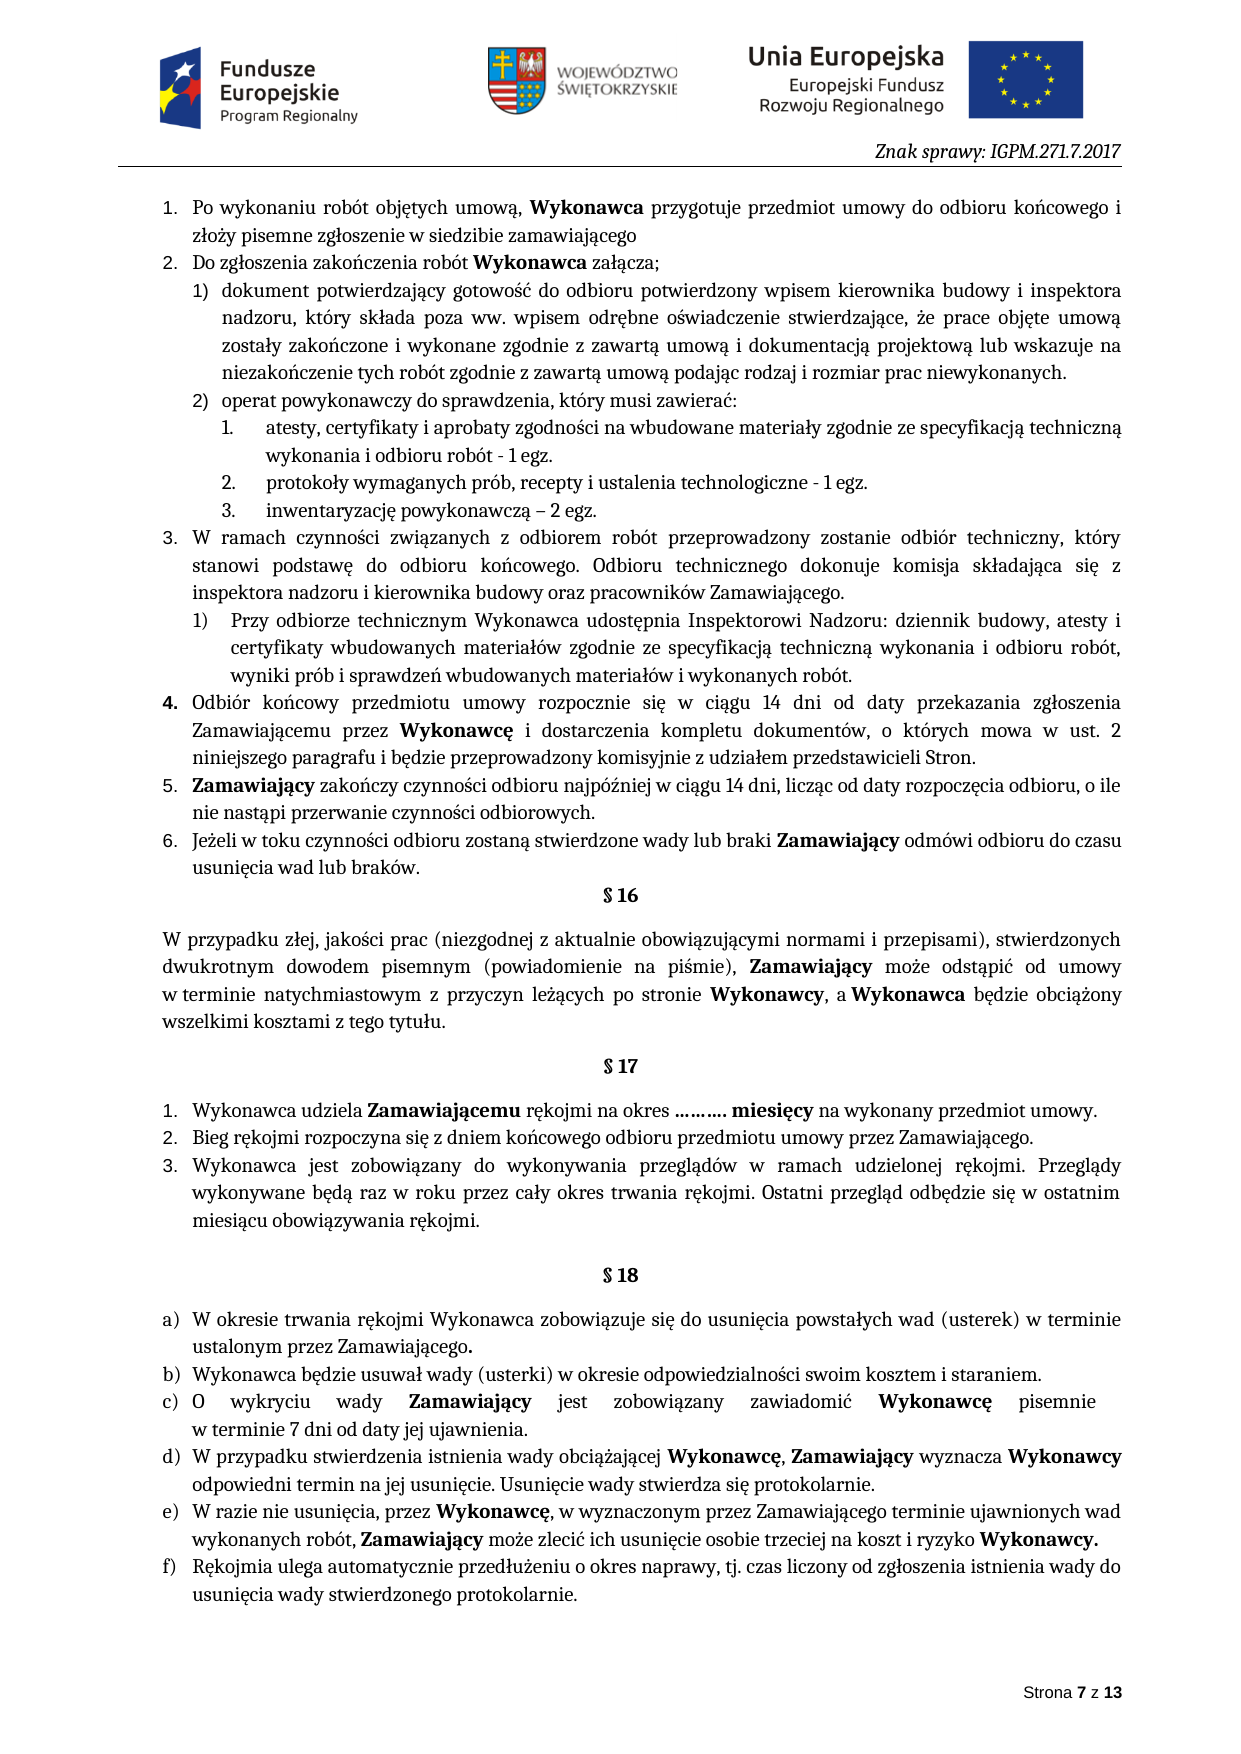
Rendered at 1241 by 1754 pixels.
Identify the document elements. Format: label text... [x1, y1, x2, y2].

list W razie nie usunięcia, przez Wykonawcę, w wyznaczonym przez Zamawiającego terminie ujawnionych wad wykonanych robót, Zamawiający może zlecić ich usunięcie osobie trzeciej na koszt i ryzyko Wykonawcy. [162, 1500, 1122, 1552]
list Wykonawca będzie usuwał wady (usterki) w okresie odpowiedzialności swoim kosztem i staraniem. [162, 1363, 1122, 1387]
list protokoły wymaganych prób, recepty i ustalenia technologiczne - 1 egz. [222, 471, 1122, 495]
list inwentaryzację powykonawczą – 2 egz. [222, 498, 1122, 522]
list Wykonawca udziela Zamawiającemu rękojmi na okres ………. miesięcy na wykonany przedmiot umowy. [162, 1098, 1122, 1122]
picture [153, 40, 362, 137]
text § 16 [118, 883, 1122, 907]
list Zamawiający zakończy czynności odbioru najpóźniej w ciągu 14 dni, licząc od daty rozpoczęcia odbioru, o ile nie nastąpi przerwanie czynności odbiorowych. [162, 773, 1122, 825]
list Po wykonaniu robót objętych umową, Wykonawca przygotuje przedmiot umowy do odbioru końcowego i złoży pisemne zgłoszenie w siedzibie zamawiającego [162, 196, 1122, 247]
text § 17 [118, 1054, 1122, 1078]
list Odbiór końcowy przedmiotu umowy rozpocznie się w ciągu 14 dni od daty przekazania zgłoszenia Zamawiającemu przez Wykonawcę i dostarczenia kompletu dokumentów, o których mowa w ust. 2 niniejszego paragrafu i będzie przeprowadzony komisyjnie z udziałem przedstawicieli Stron. [162, 691, 1122, 770]
list Rękojmia ulega automatycznie przedłużeniu o okres naprawy, tj. czas liczony od zgłoszenia istnienia wady do usunięcia wady stwierdzonego protokolarnie. [162, 1555, 1122, 1607]
list O wykryciu wady Zamawiający jest zobowiązany zawiadomić Wykonawcę pisemnie w terminie 7 dni od daty jej ujawnienia. [162, 1390, 1122, 1442]
text § 18 [118, 1263, 1122, 1287]
list atesty, certyfikaty i aprobaty zgodności na wbudowane materiały zgodnie ze specyfikacją techniczną wykonania i odbioru robót - 1 egz. [222, 416, 1122, 467]
picture [744, 16, 1088, 137]
list Bieg rękojmi rozpoczyna się z dniem końcowego odbioru przedmiotu umowy przez Zamawiającego. [162, 1126, 1122, 1150]
list W okresie trwania rękojmi Wykonawca zobowiązuje się do usunięcia powstałych wad (usterek) w terminie ustalonym przez Zamawiającego. [162, 1308, 1122, 1359]
list Do zgłoszenia zakończenia robót Wykonawca załącza; [162, 251, 1122, 275]
list W ramach czynności związanych z odbiorem robót przeprowadzony zostanie odbiór techniczny, który stanowi podstawę do odbioru końcowego. Odbioru technicznego dokonuje komisja składająca się z inspektora nadzoru i kierownika budowy oraz pracowników Zamawiającego. [162, 526, 1122, 605]
list operat powykonawczy do sprawdzenia, który musi zawierać: [192, 388, 1122, 412]
list Jeżeli w toku czynności odbioru zostaną stwierdzone wady lub braki Zamawiający odmówi odbioru do czasu usunięcia wad lub braków. [162, 828, 1122, 880]
list dokument potwierdzający gotowość do odbioru potwierdzony wpisem kierownika budowy i inspektora nadzoru, który składa poza ww. wpisem odrębne oświadczenie stwierdzające, że prace objęte umową zostały zakończone i wykonane zgodnie z zawartą umową i dokumentacją projektową lub wskazuje na niezakończenie tych robót zgodnie z zawartą umową podając rodzaj i rozmiar prac niewykonanych. [192, 278, 1122, 385]
picture [488, 33, 678, 122]
list W przypadku stwierdzenia istnienia wady obciążającej Wykonawcę, Zamawiający wyznacza Wykonawcy odpowiedni termin na jej usunięcie. Usunięcie wady stwierdza się protokolarnie. [162, 1445, 1122, 1497]
text W przypadku złej, jakości prac (niezgodnej z aktualnie obowiązującymi normami i przepisami), stwierdzonych dwukrotnym dowodem pisemnym (powiadomienie na piśmie), Zamawiający może odstąpić od umowy w terminie natychmiastowym z przyczyn leżących po stronie Wykonawcy, a Wykonawca będzie obciążony wszelkimi kosztami z tego tytułu. [162, 928, 1122, 1034]
list Przy odbiorze technicznym Wykonawca udostępnia Inspektorowi Nadzoru: dziennik budowy, atesty i certyfikaty wbudowanych materiałów zgodnie ze specyfikacją techniczną wykonania i odbioru robót, wyniki prób i sprawdzeń wbudowanych materiałów i wykonanych robót. [193, 608, 1122, 687]
list Wykonawca jest zobowiązany do wykonywania przeglądów w ramach udzielonej rękojmi. Przeglądy wykonywane będą raz w roku przez cały okres trwania rękojmi. Ostatni przegląd odbędzie się w ostatnim miesiącu obowiązywania rękojmi. [162, 1153, 1122, 1232]
